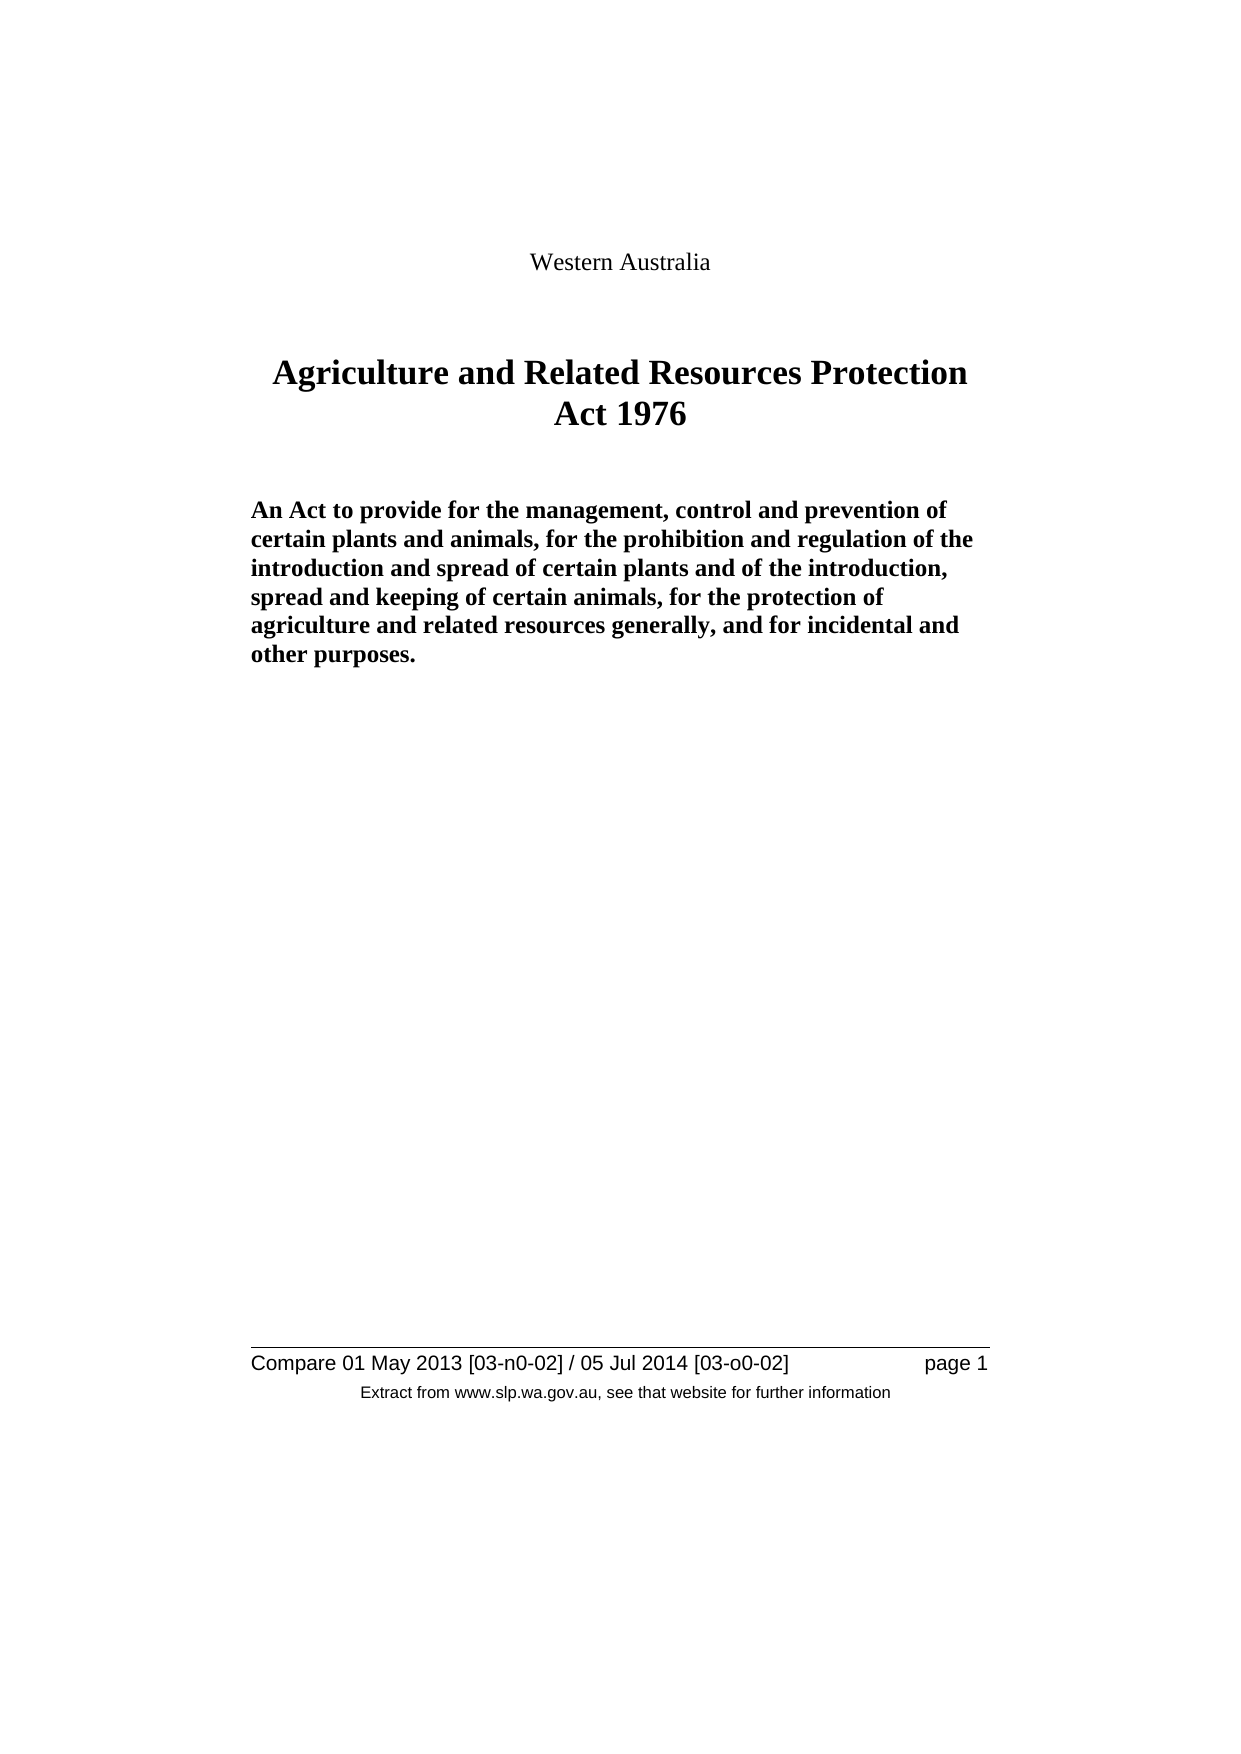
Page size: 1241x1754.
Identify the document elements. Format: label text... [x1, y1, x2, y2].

title An Act to provide for the management, control and prevention of certain plants and animals, for the prohibition and regulation of the introduction and spread of certain plants and of the introduction, spread and keeping of certain animals, for the protection of agriculture and related resources generally, and for incidental and other purposes. [251, 495, 990, 668]
text Agriculture and Related Resources Protection Act 1976 [251, 351, 990, 433]
text Western Australia [251, 247, 990, 276]
